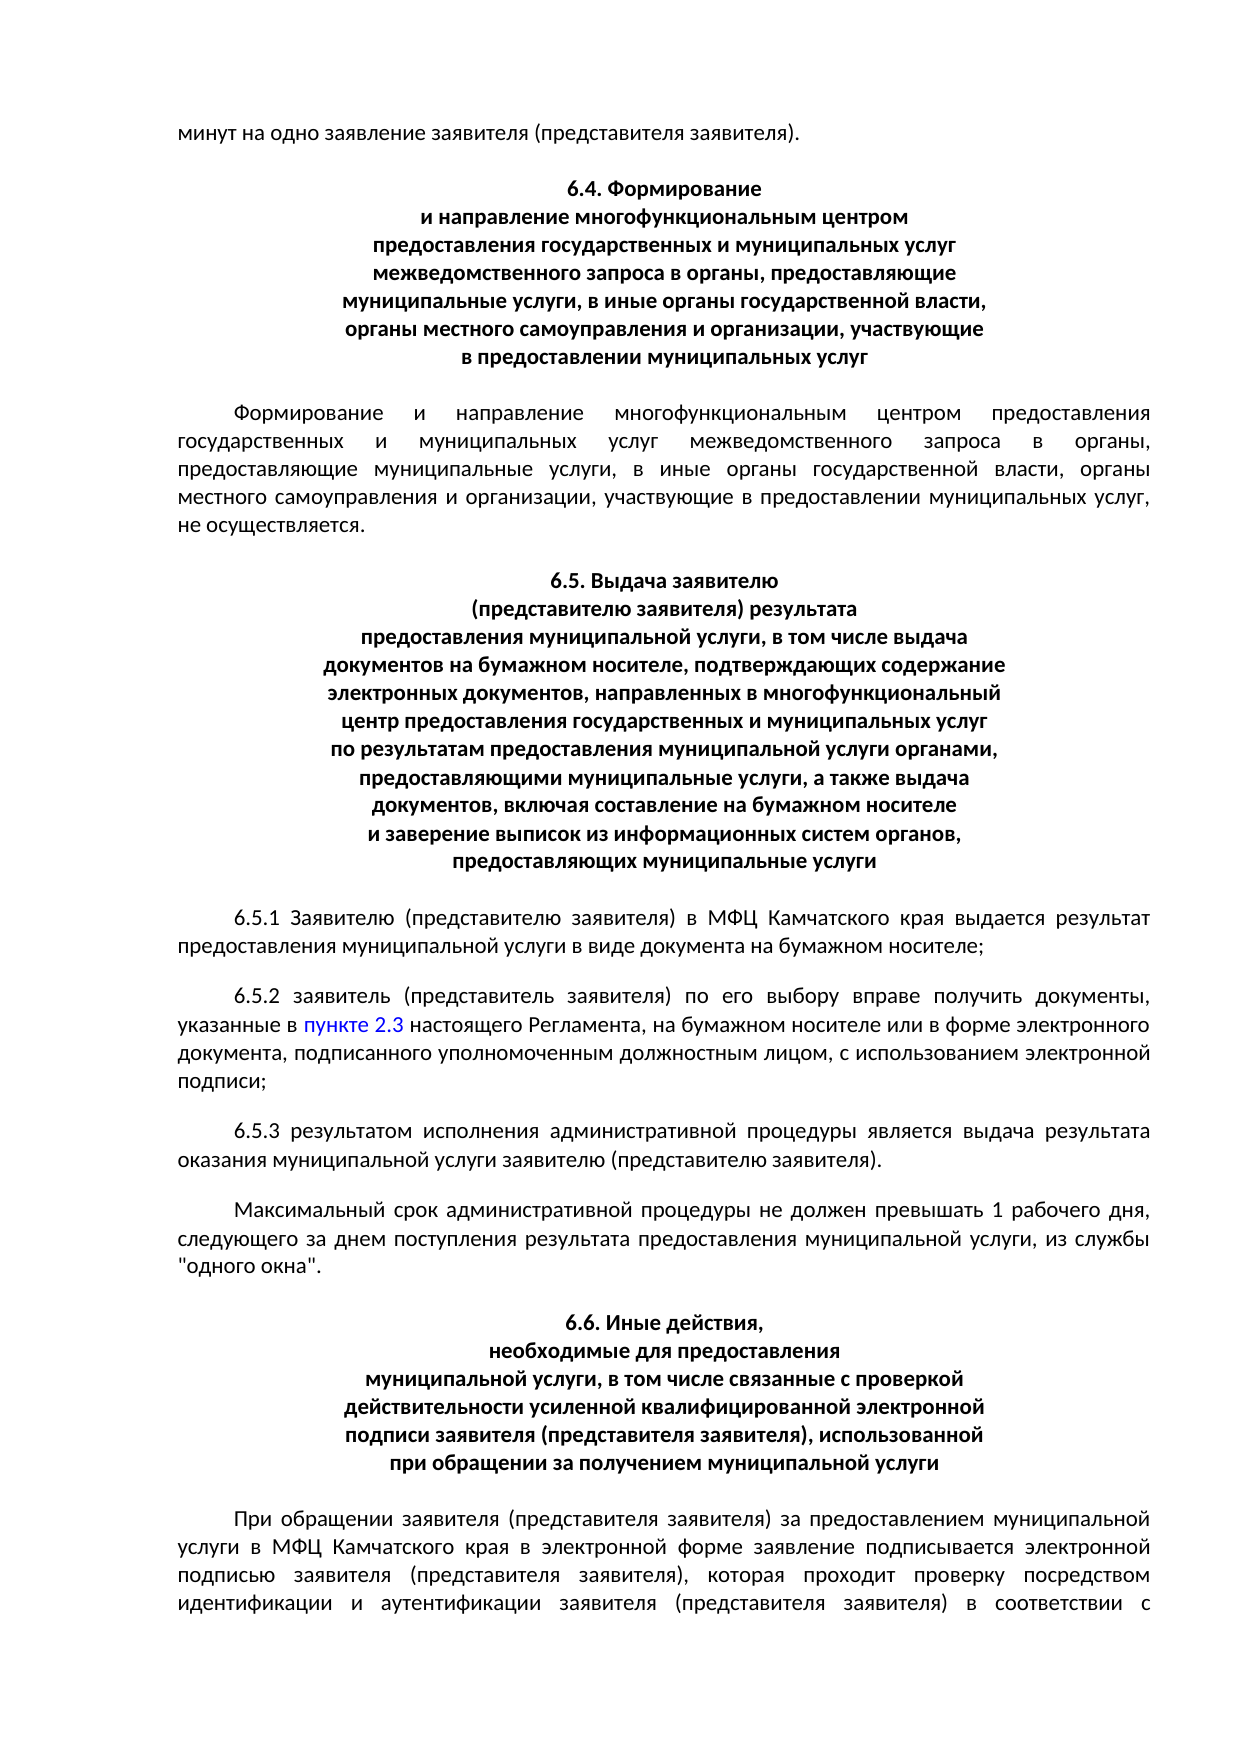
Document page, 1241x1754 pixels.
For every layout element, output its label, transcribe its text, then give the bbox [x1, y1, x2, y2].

title документов, включая составление на бумажном носителе [177, 791, 1152, 819]
title органы местного самоуправления и организации, участвующие [177, 314, 1152, 342]
title 6.6. Иные действия, [177, 1308, 1152, 1336]
text 6.5.2 заявитель (представитель заявителя) по его выбору вправе получить документы, указанные в пункте 2.3 настоящего Регламента, на бумажном носителе или в форме электронного документа, подписанного уполномоченным должностным лицом, с использованием электронной подписи; [177, 982, 1152, 1094]
title центр предоставления государственных и муниципальных услуг [177, 707, 1152, 734]
title в предоставлении муниципальных услуг [177, 342, 1152, 370]
title по результатам предоставления муниципальной услуги органами, [177, 734, 1152, 763]
title и заверение выписок из информационных систем органов, [177, 819, 1152, 847]
title документов на бумажном носителе, подтверждающих содержание [177, 651, 1152, 678]
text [177, 118, 1152, 146]
text Формирование и направление многофункциональным центром предоставления государственных и муниципальных услуг межведомственного запроса в органы, предоставляющие муниципальные услуги, в иные органы государственной власти, органы местного самоуправления и организации, участвующие в предоставлении муниципальных услуг, не осуществляется. [177, 398, 1152, 538]
title предоставляющими муниципальные услуги, а также выдача [177, 763, 1152, 791]
title 6.5. Выдача заявителю [177, 566, 1152, 594]
title при обращении за получением муниципальной услуги [177, 1448, 1152, 1476]
title муниципальные услуги, в иные органы государственной власти, [177, 286, 1152, 314]
title и направление многофункциональным центром [177, 202, 1152, 230]
title предоставляющих муниципальные услуги [177, 847, 1152, 875]
title муниципальной услуги, в том числе связанные с проверкой [177, 1364, 1152, 1392]
title 6.4. Формирование [177, 174, 1152, 202]
text 6.5.1 Заявителю (представителю заявителя) в МФЦ Камчатского края выдается результат предоставления муниципальной услуги в виде документа на бумажном носителе; [177, 903, 1152, 959]
title необходимые для предоставления [177, 1336, 1152, 1364]
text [177, 1504, 1152, 1616]
text 6.5.3 результатом исполнения административной процедуры является выдача результата оказания муниципальной услуги заявителю (представителю заявителя). [177, 1117, 1152, 1173]
title (представителю заявителя) результата [177, 594, 1152, 622]
title межведомственного запроса в органы, предоставляющие [177, 258, 1152, 286]
title предоставления государственных и муниципальных услуг [177, 230, 1152, 258]
title предоставления муниципальной услуги, в том числе выдача [177, 622, 1152, 651]
title действительности усиленной квалифицированной электронной [177, 1392, 1152, 1420]
text Максимальный срок административной процедуры не должен превышать 1 рабочего дня, следующего за днем поступления результата предоставления муниципальной услуги, из службы "одного окна". [177, 1196, 1152, 1280]
title подписи заявителя (представителя заявителя), использованной [177, 1420, 1152, 1448]
title электронных документов, направленных в многофункциональный [177, 678, 1152, 707]
